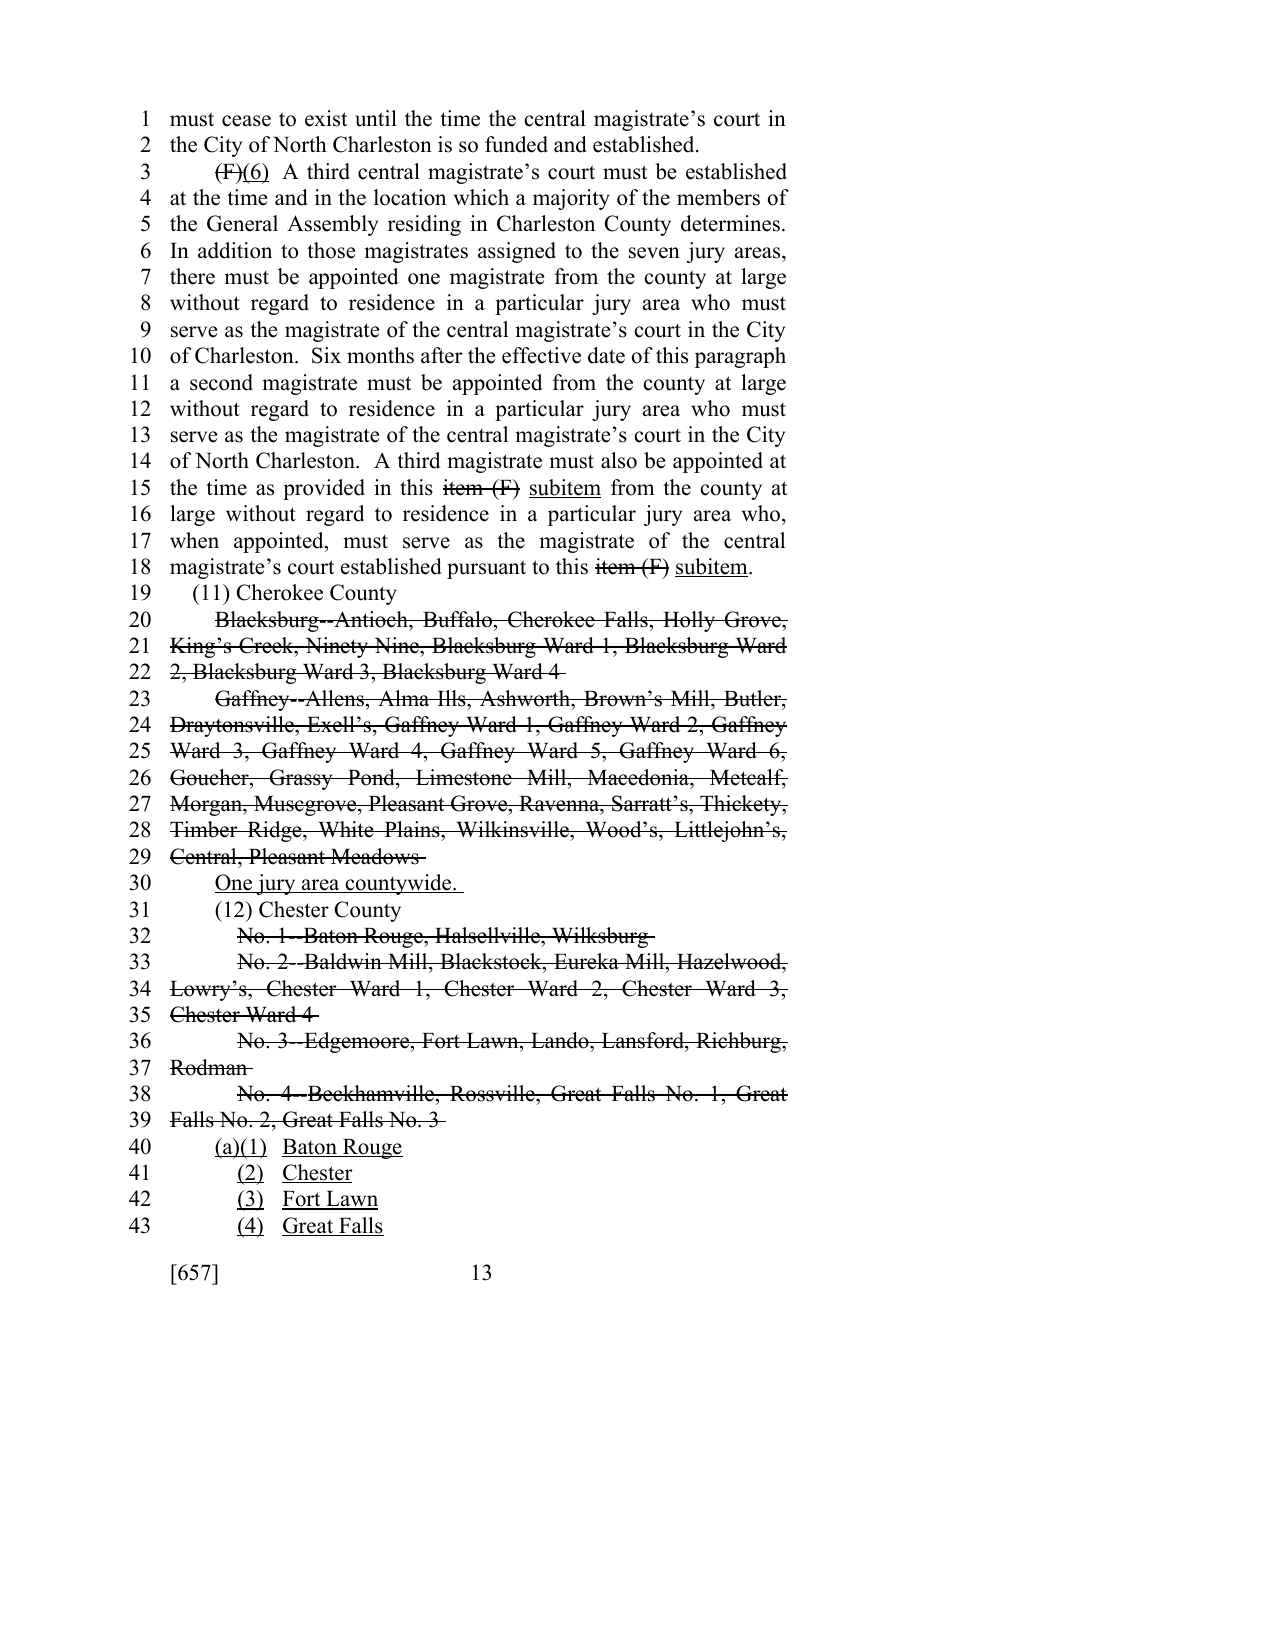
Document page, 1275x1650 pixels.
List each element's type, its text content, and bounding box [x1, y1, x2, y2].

text (11) Cherokee County [169, 579, 787, 606]
text (12) Chester County [169, 896, 787, 922]
text No. 2--Baldwin Mill, Blackstock, Eureka Mill, Hazelwood, Lowry’s, Chester Ward 1, Chester Ward 2, Chester Ward 3, Chester Ward 4 [169, 990, 787, 1027]
text Blacksburg--Antioch, Buffalo, Cherokee Falls, Holly Grove, King’s Creek, Ninety Nine, Blacksburg Ward 1, Blacksburg Ward 2, Blacksburg Ward 3, Blacksburg Ward 4 [169, 647, 787, 685]
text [169, 105, 787, 158]
text (2) Chester [169, 1159, 787, 1186]
text (F)(6) A third central magistrate’s court must be established at the time and in the location which a majority of the members of the General Assembly residing in Charleston County determines. In addition to those magistrates assigned to the seven jury areas, there must be appointed one magistrate from the county at large without regard to residence in a particular jury area who must serve as the magistrate of the central magistrate’s court in the City of Charleston. Six months after the effective date of this paragraph a second magistrate must be appointed from the county at large without regard to residence in a particular jury area who must serve as the magistrate of the central magistrate’s court in the City of North Charleston. A third magistrate must also be appointed at the time as provided in this item (F) subitem from the county at large without regard to residence in a particular jury area who, when appointed, must serve as the magistrate of the central magistrate’s court established pursuant to this item (F) subitem. [169, 158, 787, 579]
text No. 1--Baton Rouge, Halsellville, Wilksburg [169, 922, 787, 948]
text No. 3--Edgemoore, Fort Lawn, Lando, Lansford, Richburg, Rodman [169, 1027, 787, 1080]
text No. 4--Beckhamville, Rossville, Great Falls No. 1, Great Falls No. 2, Great Falls No. 3 [169, 1080, 787, 1133]
text One jury area countywide. [169, 869, 787, 896]
text Gaffney--Allens, Alma Ills, Ashworth, Brown’s Mill, Butler, Draytonsville, Exell’s, Gaffney Ward 1, Gaffney Ward 2, Gaffney Ward 3, Gaffney Ward 4, Gaffney Ward 5, Gaffney Ward 6, Goucher, Grassy Pond, Limestone Mill, Macedonia, Metcalf, Morgan, Muscgrove, Pleasant Grove, Ravenna, Sarratt’s, Thickety, Timber Ridge, White Plains, Wilkinsville, Wood’s, Littlejohn’s, Central, Pleasant Meadows [169, 685, 787, 725]
text (3) Fort Lawn [169, 1186, 787, 1212]
text Blacksburg--Antioch, Buffalo, Cherokee Falls, Holly Grove, King’s Creek, Ninety Nine, Blacksburg Ward 1, Blacksburg Ward 2, Blacksburg Ward 3, Blacksburg Ward 4 [169, 606, 787, 646]
text No. 2--Baldwin Mill, Blackstock, Eureka Mill, Hazelwood, Lowry’s, Chester Ward 1, Chester Ward 2, Chester Ward 3, Chester Ward 4 [169, 948, 787, 989]
text (a)(1) Baton Rouge [169, 1133, 787, 1159]
text (4) Great Falls [169, 1212, 787, 1238]
